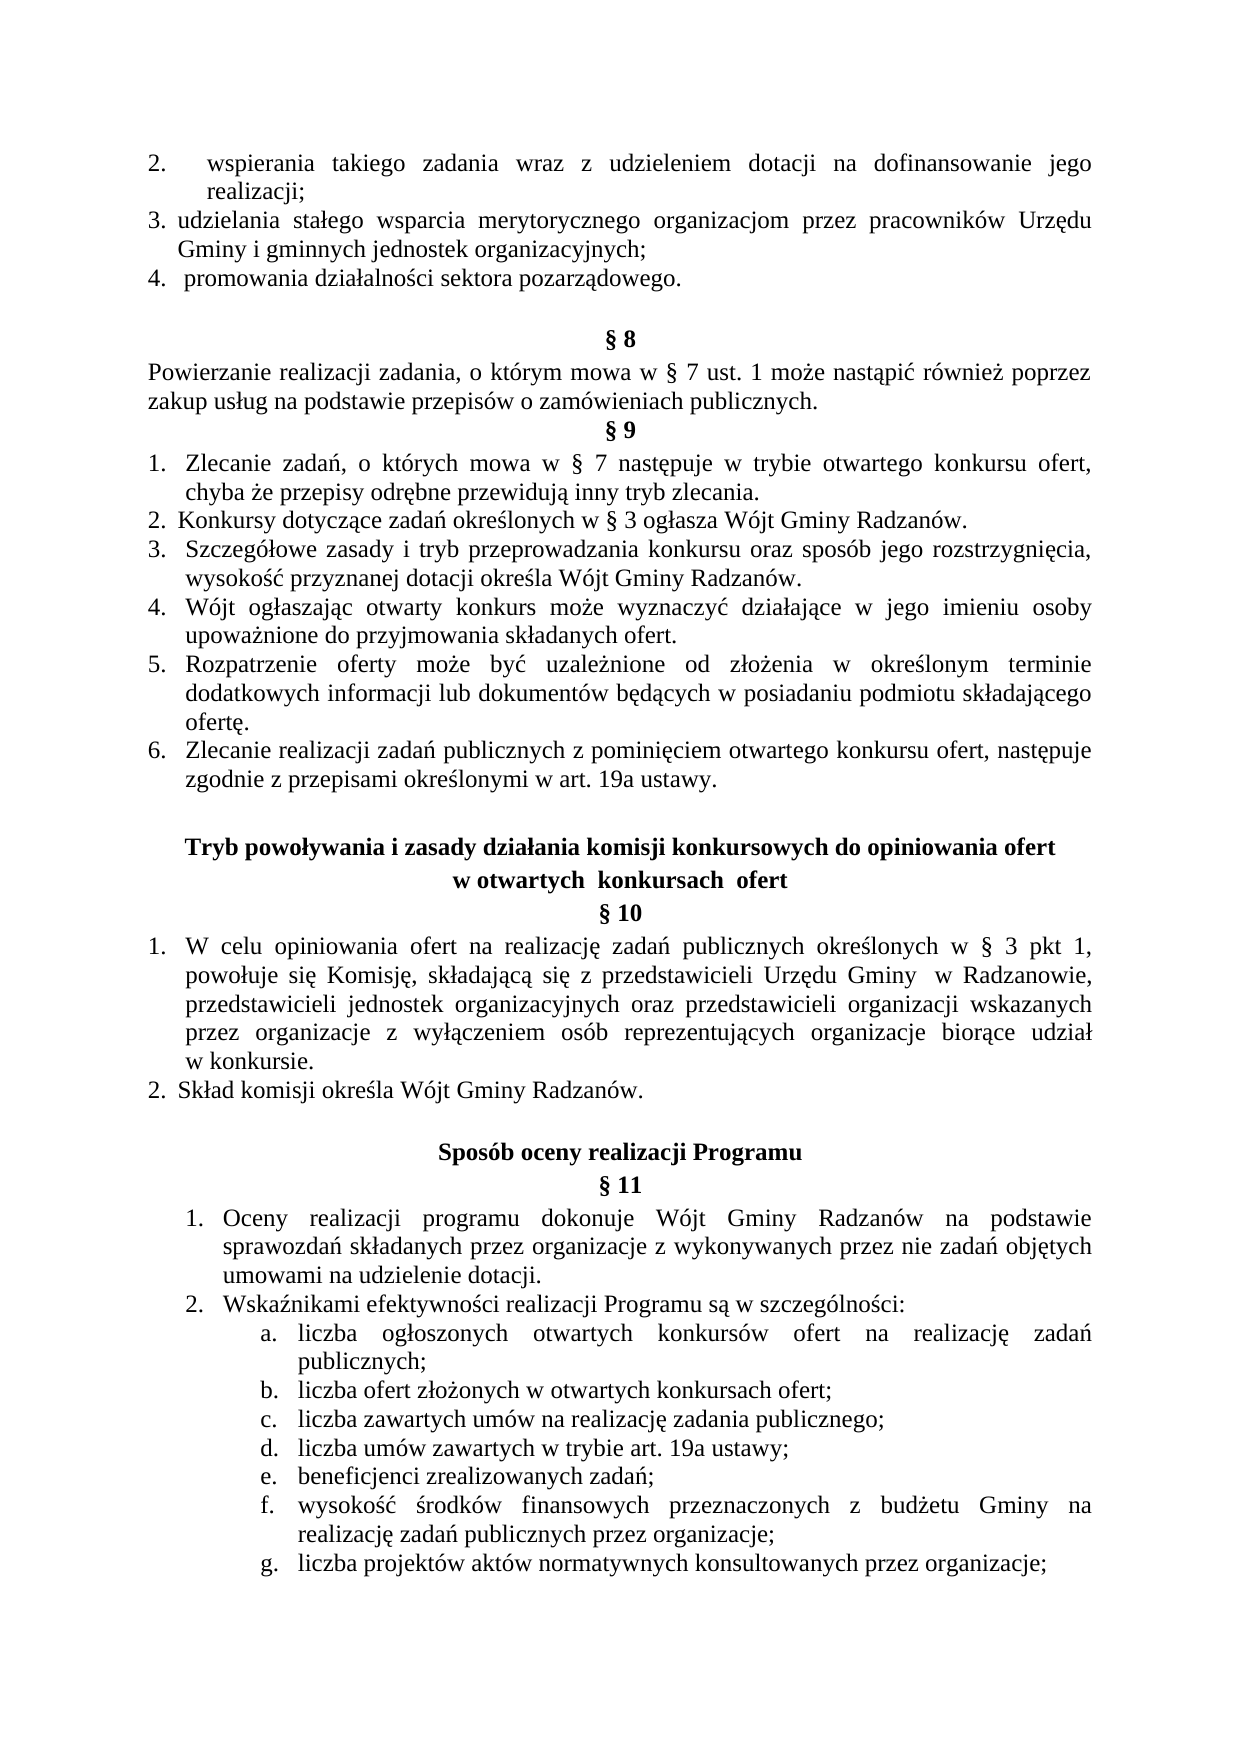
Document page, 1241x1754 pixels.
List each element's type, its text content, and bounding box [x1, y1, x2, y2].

list udzielania stałego wsparcia merytorycznego organizacjom przez pracowników Urzędu Gminy i gminnych jednostek organizacyjnych; [148, 205, 1093, 263]
list Rozpatrzenie oferty może być uzależnione od złożenia w określonym terminie dodatkowych informacji lub dokumentów będących w posiadaniu podmiotu składającego ofertę. [148, 649, 1093, 735]
list wspierania takiego zadania wraz z udzieleniem dotacji na dofinansowanie jego realizacji; [148, 148, 1093, 205]
list Wskaźnikami efektywności realizacji Programu są w szczególności: [185, 1289, 1093, 1318]
list liczba ogłoszonych otwartych konkursów ofert na realizację zadań publicznych; [260, 1318, 1093, 1375]
list promowania działalności sektora pozarządowego. [148, 263, 1093, 291]
list Konkursy dotyczące zadań określonych w § 3 ogłasza Wójt Gminy Radzanów. [148, 505, 1093, 534]
list liczba zawartych umów na realizację zadania publicznego; [260, 1404, 1093, 1433]
list liczba umów zawartych w trybie art. 19a ustawy; [260, 1433, 1093, 1461]
list Szczegółowe zasady i tryb przeprowadzania konkursu oraz sposób jego rozstrzygnięcia, wysokość przyznanej dotacji określa Wójt Gminy Radzanów. [148, 534, 1093, 592]
text § 9 [148, 415, 1093, 444]
text Tryb powoływania i zasady działania komisji konkursowych do opiniowania ofert w otwartych konkursach ofert [148, 832, 1093, 894]
text Powierzanie realizacji zadania, o którym mowa w § 7 ust. 1 może nastąpić również poprzez zakup usług na podstawie przepisów o zamówieniach publicznych. [148, 357, 1093, 415]
text § 8 [148, 324, 1093, 353]
list Skład komisji określa Wójt Gminy Radzanów. [148, 1075, 1093, 1104]
text Sposób oceny realizacji Programu [148, 1137, 1093, 1165]
list Zlecanie zadań, o których mowa w § 7 następuje w trybie otwartego konkursu ofert, chyba że przepisy odrębne przewidują inny tryb zlecania. [148, 448, 1093, 505]
list liczba ofert złożonych w otwartych konkursach ofert; [260, 1375, 1093, 1404]
list W celu opiniowania ofert na realizację zadań publicznych określonych w § 3 pkt 1, powołuje się Komisję, składającą się z przedstawicieli Urzędu Gminy w Radzanowie, przedstawicieli jednostek organizacyjnych oraz przedstawicieli organizacji wskazanych przez organizacje z wyłączeniem osób reprezentujących organizacje biorące udział w konkursie. [148, 931, 1093, 1075]
list wysokość środków finansowych przeznaczonych z budżetu Gminy na realizację zadań publicznych przez organizacje; [260, 1490, 1093, 1548]
text § 10 [148, 898, 1093, 927]
list Zlecanie realizacji zadań publicznych z pominięciem otwartego konkursu ofert, następuje zgodnie z przepisami określonymi w art. 19a ustawy. [148, 735, 1093, 793]
list liczba projektów aktów normatywnych konsultowanych przez organizacje; [260, 1548, 1093, 1576]
list Wójt ogłaszając otwarty konkurs może wyznaczyć działające w jego imieniu osoby upoważnione do przyjmowania składanych ofert. [148, 592, 1093, 649]
text § 11 [148, 1170, 1093, 1198]
list beneficjenci zrealizowanych zadań; [260, 1461, 1093, 1490]
list Oceny realizacji programu dokonuje Wójt Gminy Radzanów na podstawie sprawozdań składanych przez organizacje z wykonywanych przez nie zadań objętych umowami na udzielenie dotacji. [185, 1203, 1093, 1289]
